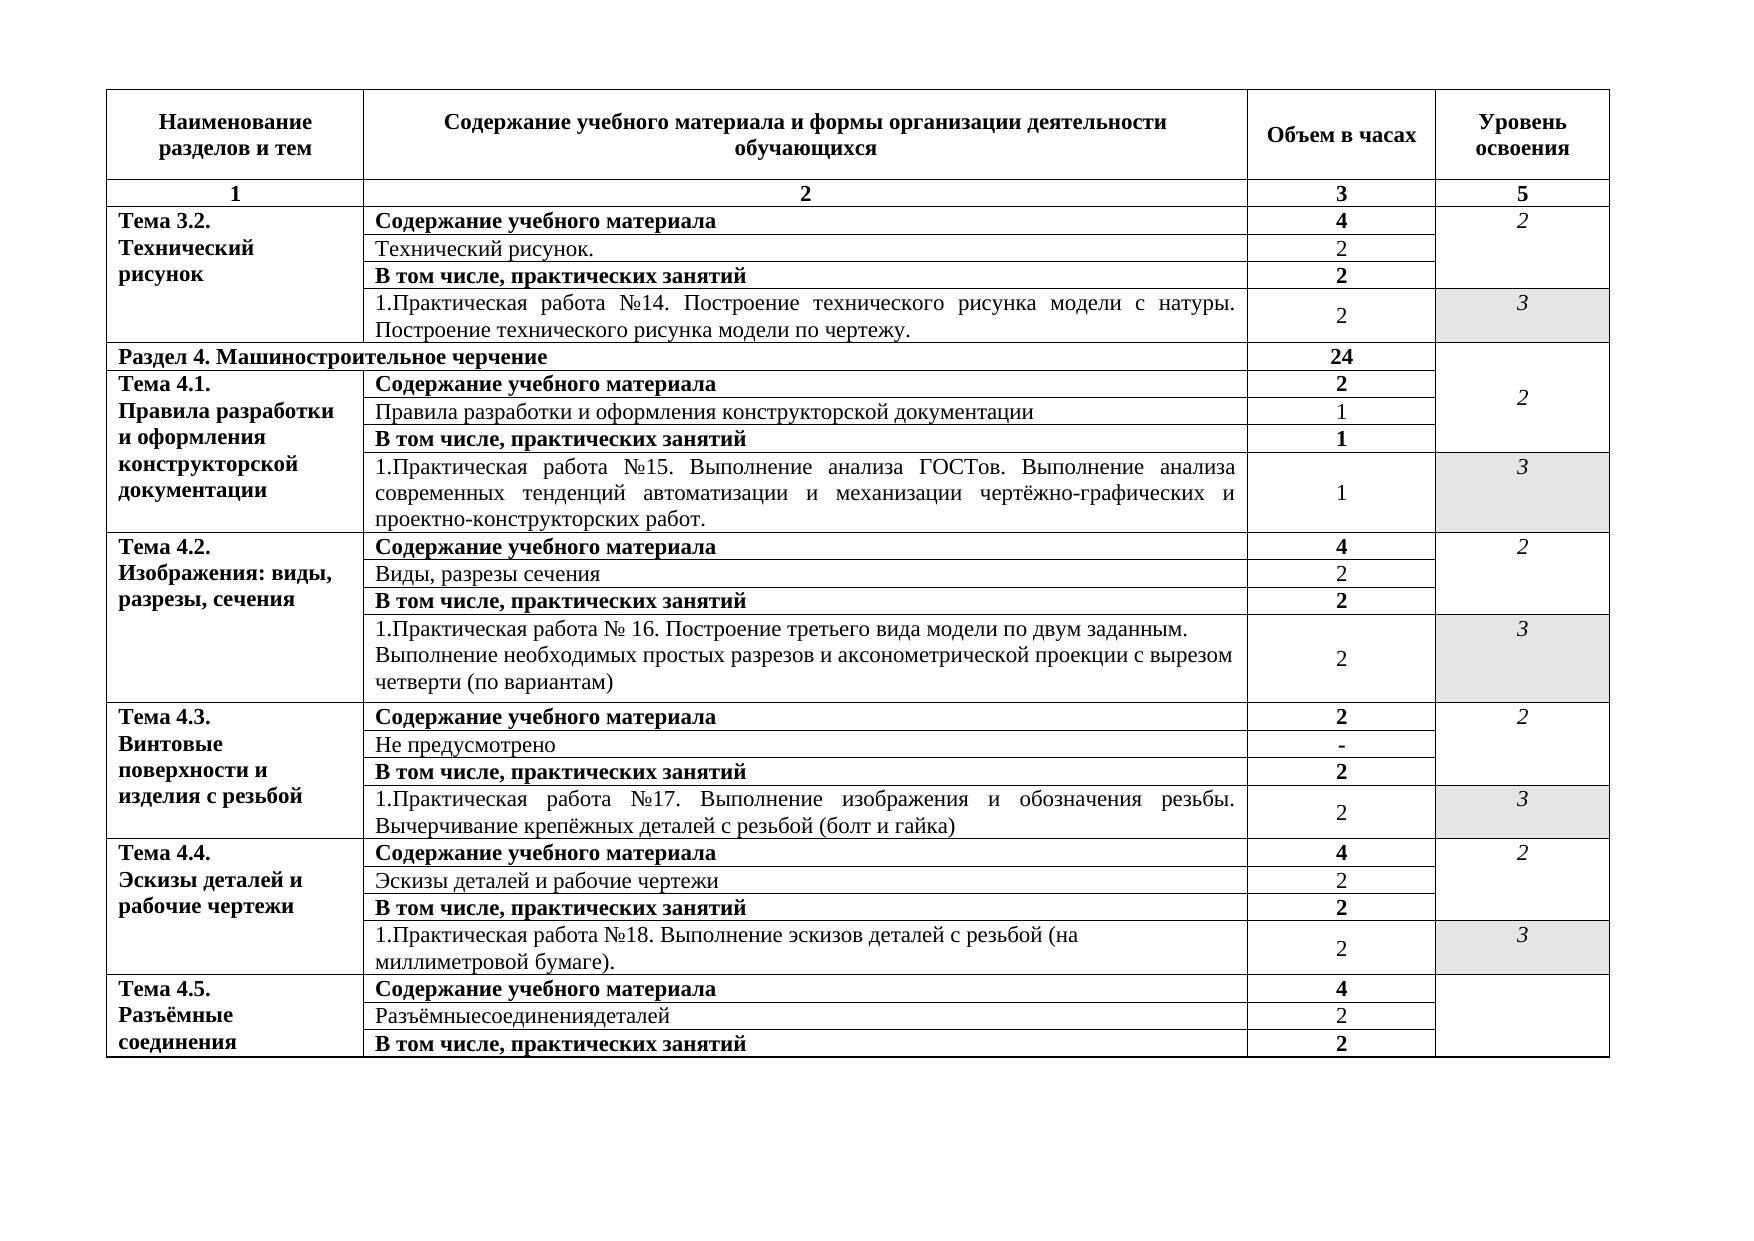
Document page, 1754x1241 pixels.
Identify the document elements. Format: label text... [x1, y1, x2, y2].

table_cell 1.Практическая работа №14. Построение технического рисунка модели с натуры. Построение технического рисунка модели по чертежу. [364, 289, 1247, 342]
table_cell 1 [107, 180, 363, 206]
table_cell 2 [1248, 1030, 1435, 1056]
table_cell 2 [1248, 588, 1435, 614]
table_cell В том числе, практических занятий [364, 1030, 1247, 1056]
table_header Объем в часах [1248, 90, 1435, 179]
table_cell 2 [1436, 207, 1609, 288]
table_cell Тема 3.2. Технический рисунок [107, 207, 363, 342]
table_cell 2 [1436, 839, 1609, 920]
table_cell Содержание учебного материала [364, 207, 1247, 233]
table_cell Содержание учебного материала [364, 703, 1247, 730]
table_header Содержание учебного материала и формы организации деятельности обучающихся [364, 90, 1247, 179]
table_cell 4 [1248, 207, 1435, 233]
table_cell Разъёмныесоединениядеталей [364, 1003, 1247, 1029]
table_cell 2 [1248, 786, 1435, 838]
table_cell 3 [1436, 615, 1609, 702]
table_cell - [1248, 731, 1435, 757]
table_cell Тема 4.4. Эскизы деталей и рабочие чертежи [107, 839, 363, 974]
table_cell 3 [1436, 921, 1609, 974]
table_cell 2 [1248, 262, 1435, 288]
table_cell Тема 4.3. Винтовые поверхности и изделия с резьбой [107, 703, 363, 838]
table_cell 2 [1248, 758, 1435, 784]
table_header Наименование разделов и тем [107, 90, 363, 179]
table_cell 2 [1248, 894, 1435, 920]
table_cell 2 [1248, 921, 1435, 974]
table_cell Тема 4.5. Разъёмные соединения деталей [107, 975, 363, 1056]
table_cell Правила разработки и оформления конструкторской документации [364, 398, 1247, 424]
table_cell 3 [1436, 289, 1609, 342]
table_cell Раздел 4. Машиностроительное черчение [107, 343, 1247, 369]
table_cell 2 [1436, 533, 1609, 614]
table_cell 2 [364, 180, 1247, 206]
table_cell Технический рисунок. [364, 235, 1247, 261]
table_cell 2 [1436, 343, 1609, 452]
table_cell В том числе, практических занятий [364, 894, 1247, 920]
table_cell 1.Практическая работа №15. Выполнение анализа ГОСТов. Выполнение анализа современных тенденций автоматизации и механизации чертёжно-графических и проектно-конструкторских работ. [364, 453, 1247, 532]
table_cell 2 [1248, 1003, 1435, 1029]
table_cell 2 [1248, 371, 1435, 397]
table_cell Содержание учебного материала [364, 533, 1247, 559]
table_cell 1 [1248, 398, 1435, 424]
table_cell 1.Практическая работа №17. Выполнение изображения и обозначения резьбы. Вычерчивание крепёжных деталей с резьбой (болт и гайка) [364, 786, 1247, 838]
table_cell 4 [1248, 533, 1435, 559]
table_cell 2 [1248, 289, 1435, 342]
table_cell Виды, разрезы сечения [364, 560, 1247, 587]
table_cell 3 [1436, 786, 1609, 838]
table_header Уровень освоения [1436, 90, 1609, 179]
table_cell Содержание учебного материала [364, 839, 1247, 866]
table_cell В том числе, практических занятий [364, 425, 1247, 452]
table_cell 4 [1248, 839, 1435, 866]
table_cell Не предусмотрено [364, 731, 1247, 757]
table_cell Содержание учебного материала [364, 371, 1247, 397]
table_cell 2 [1248, 703, 1435, 730]
table_cell 1 [1248, 453, 1435, 532]
table_cell 3 [1248, 180, 1435, 206]
table_cell 1 [1248, 425, 1435, 452]
table_cell 2 [1248, 615, 1435, 702]
table_cell 1.Практическая работа № 16. Построение третьего вида модели по двум заданным. Выполнение необходимых простых разрезов и аксонометрической проекции с вырезом четверти (по вариантам) [364, 615, 1247, 702]
table_cell 2 [1248, 867, 1435, 893]
table_cell 5 [1436, 180, 1609, 206]
table_cell Тема 4.2. Изображения: виды, разрезы, сечения [107, 533, 363, 702]
table_cell В том числе, практических занятий [364, 758, 1247, 784]
table_cell Эскизы деталей и рабочие чертежи [364, 867, 1247, 893]
table_cell 2 [1248, 235, 1435, 261]
table_cell Тема 4.1. Правила разработки и оформления конструкторской документации [107, 371, 363, 532]
table_cell В том числе, практических занятий [364, 588, 1247, 614]
table_cell 2 [1436, 703, 1609, 784]
table_cell 24 [1248, 343, 1435, 369]
table_cell В том числе, практических занятий [364, 262, 1247, 288]
table_cell 1.Практическая работа №18. Выполнение эскизов деталей с резьбой (на миллиметровой бумаге). [364, 921, 1247, 974]
table_cell [1436, 975, 1609, 1056]
table_cell Содержание учебного материала [364, 975, 1247, 1002]
table_cell 2 [1248, 560, 1435, 587]
table_cell 3 [1436, 453, 1609, 532]
table_cell 4 [1248, 975, 1435, 1002]
